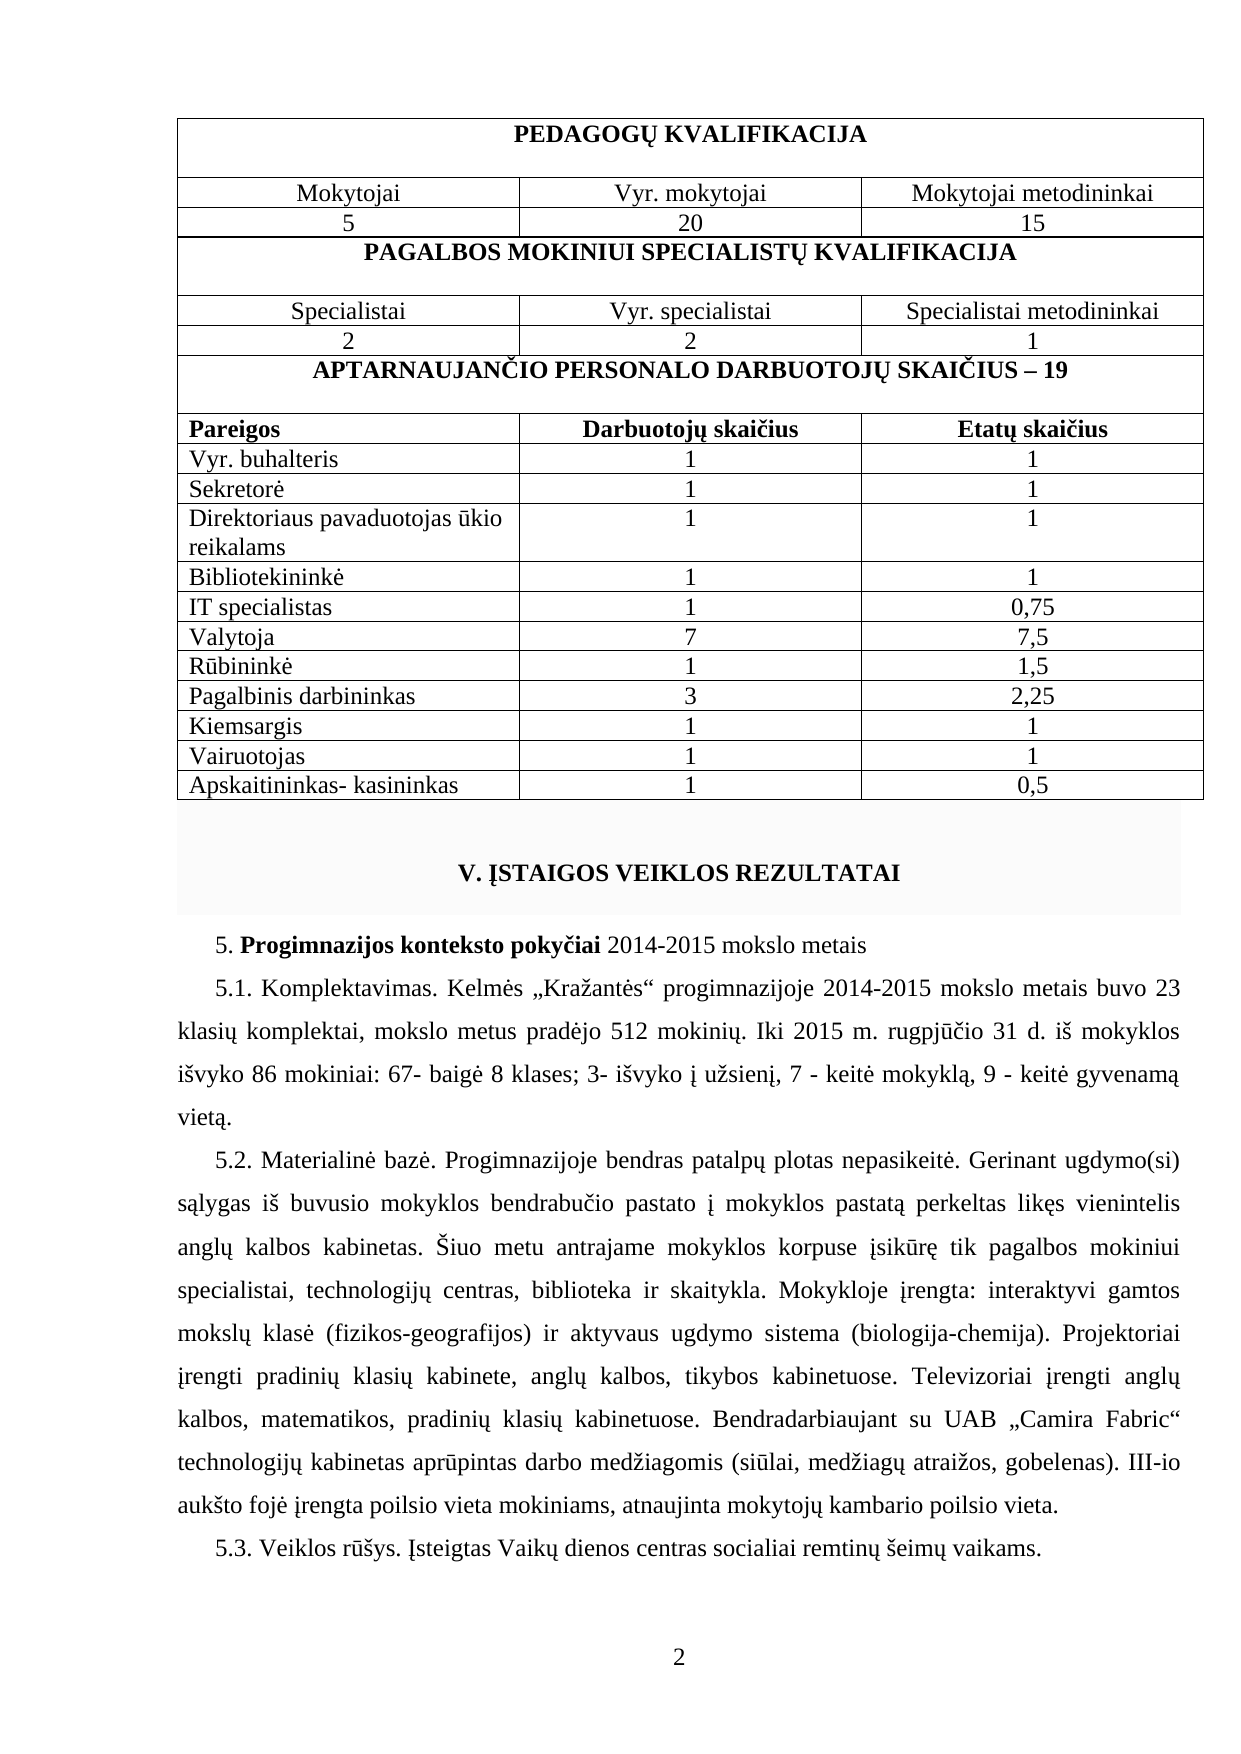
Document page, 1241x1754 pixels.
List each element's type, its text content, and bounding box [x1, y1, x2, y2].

table_cell 1 [862, 562, 1203, 591]
table_cell 7,5 [862, 622, 1203, 650]
table_cell Kiemsargis [178, 711, 519, 740]
table_cell Mokytojai metodininkai [862, 178, 1203, 207]
table_cell IT specialistas [178, 592, 519, 621]
table_cell Mokytojai [178, 178, 519, 207]
table_cell PEDAGOGŲ KVALIFIKACIJA [178, 119, 1203, 177]
table_cell 1 [520, 504, 861, 561]
table_cell Pagalbinis darbininkas [178, 681, 519, 710]
table_cell Apskaitininkas- kasininkas [178, 771, 519, 799]
table_cell APTARNAUJANČIO PERSONALO DARBUOTOJŲ SKAIČIUS – 19 [178, 356, 1203, 413]
table_cell 1 [520, 741, 861, 769]
table_cell Rūbininkė [178, 651, 519, 680]
table_cell 1 [520, 651, 861, 680]
table_cell 1 [862, 474, 1203, 502]
table_cell 1 [862, 326, 1203, 354]
table_cell 1,5 [862, 651, 1203, 680]
table_cell 1 [520, 444, 861, 473]
table_cell 1 [520, 771, 861, 799]
table_cell 2 [178, 326, 519, 354]
table_cell 3 [520, 681, 861, 710]
table_cell Vyr. buhalteris [178, 444, 519, 473]
table_cell Sekretorė [178, 474, 519, 502]
table_cell Specialistai metodininkai [862, 296, 1203, 325]
table_cell Vyr. mokytojai [520, 178, 861, 207]
table_cell 1 [520, 711, 861, 740]
table_cell 0,75 [862, 592, 1203, 621]
table_cell 7 [520, 622, 861, 650]
table_cell 1 [520, 562, 861, 591]
table_cell 1 [862, 504, 1203, 561]
table_cell Vairuotojas [178, 741, 519, 769]
table_cell 2 [520, 326, 861, 354]
table_cell Etatų skaičius [862, 414, 1203, 443]
text 5.3. Veiklos rūšys. Įsteigtas Vaikų dienos centras socialiai remtinų šeimų vaikams. [177, 1533, 1181, 1562]
table_cell Pareigos [178, 414, 519, 443]
table_cell 1 [862, 741, 1203, 769]
table_cell 1 [520, 592, 861, 621]
table_cell 0,5 [862, 771, 1203, 799]
text 5. Progimnazijos konteksto pokyčiai 2014-2015 mokslo metais [177, 930, 1181, 958]
table_cell 20 [520, 208, 861, 236]
table_cell 2,25 [862, 681, 1203, 710]
table_cell Direktoriaus pavaduotojas ūkio reikalams [178, 504, 519, 561]
table_cell PAGALBOS MOKINIUI SPECIALISTŲ KVALIFIKACIJA [178, 238, 1203, 295]
table_cell 15 [862, 208, 1203, 236]
text 5.2. Materialinė bazė. Progimnazijoje bendras patalpų plotas nepasikeitė. Gerinant ugdymo(si) sąlygas iš buvusio mokyklos bendrabučio pastato į mokyklos pastatą perkeltas likęs vienintelis anglų kalbos kabinetas. Šiuo metu antrajame mokyklos korpuse įsikūrę tik pagalbos mokiniui specialistai, technologijų centras, biblioteka ir skaitykla. Mokykloje įrengta: interaktyvi gamtos mokslų klasė (fizikos-geografijos) ir aktyvaus ugdymo sistema (biologija-chemija). Projektoriai įrengti pradinių klasių kabinete, anglų kalbos, tikybos kabinetuose. Televizoriai įrengti anglų kalbos, matematikos, pradinių klasių kabinetuose. Bendradarbiaujant su UAB „Camira Fabric“ technologijų kabinetas aprūpintas darbo medžiagomis (siūlai, medžiagų atraižos, gobelenas). III-io aukšto fojė įrengta poilsio vieta mokiniams, atnaujinta mokytojų kambario poilsio vieta. [177, 1145, 1181, 1519]
table_cell 1 [520, 474, 861, 502]
table_cell Darbuotojų skaičius [520, 414, 861, 443]
table_cell Specialistai [178, 296, 519, 325]
table_cell 1 [862, 444, 1203, 473]
table_cell Bibliotekininkė [178, 562, 519, 591]
text 5.1. Komplektavimas. Kelmės „Kražantės“ progimnazijoje 2014-2015 mokslo metais buvo 23 klasių komplektai, mokslo metus pradėjo 512 mokinių. Iki . rugpjūčio 31 d. iš mokyklos išvyko 86 mokiniai: 67- baigė 8 klases; 3- išvyko į užsienį, 7 - keitė mokyklą, 9 - keitė gyvenamą vietą. [177, 973, 1181, 1131]
text V. ĮSTAIGOS VEIKLOS REZULTATAI [177, 858, 1181, 887]
table_cell 5 [178, 208, 519, 236]
table_cell 1 [862, 711, 1203, 740]
table_cell Valytoja [178, 622, 519, 650]
table_cell Vyr. specialistai [520, 296, 861, 325]
